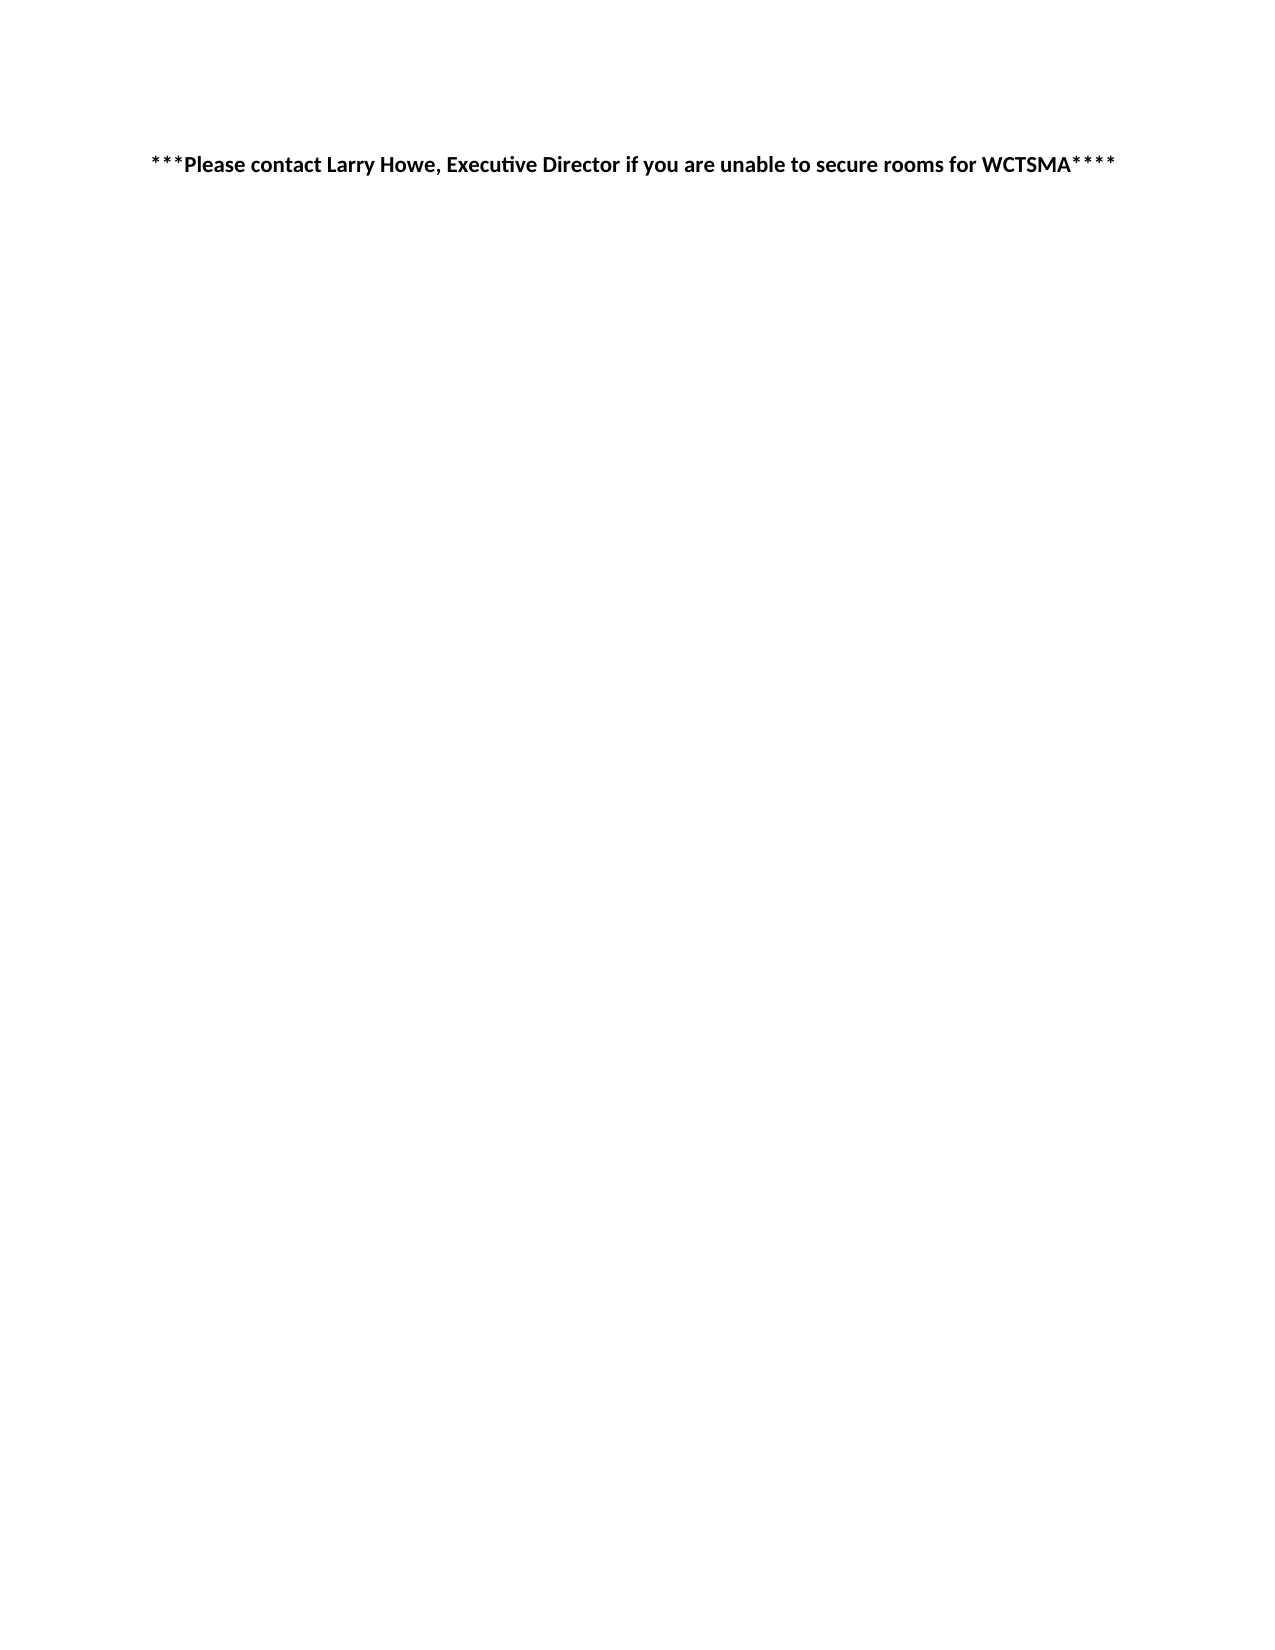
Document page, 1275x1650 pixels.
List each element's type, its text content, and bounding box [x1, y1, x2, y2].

text ***Please contact Larry Howe, Executive Director if you are unable to secure rooms for WCTSMA**** [150, 150, 1125, 178]
